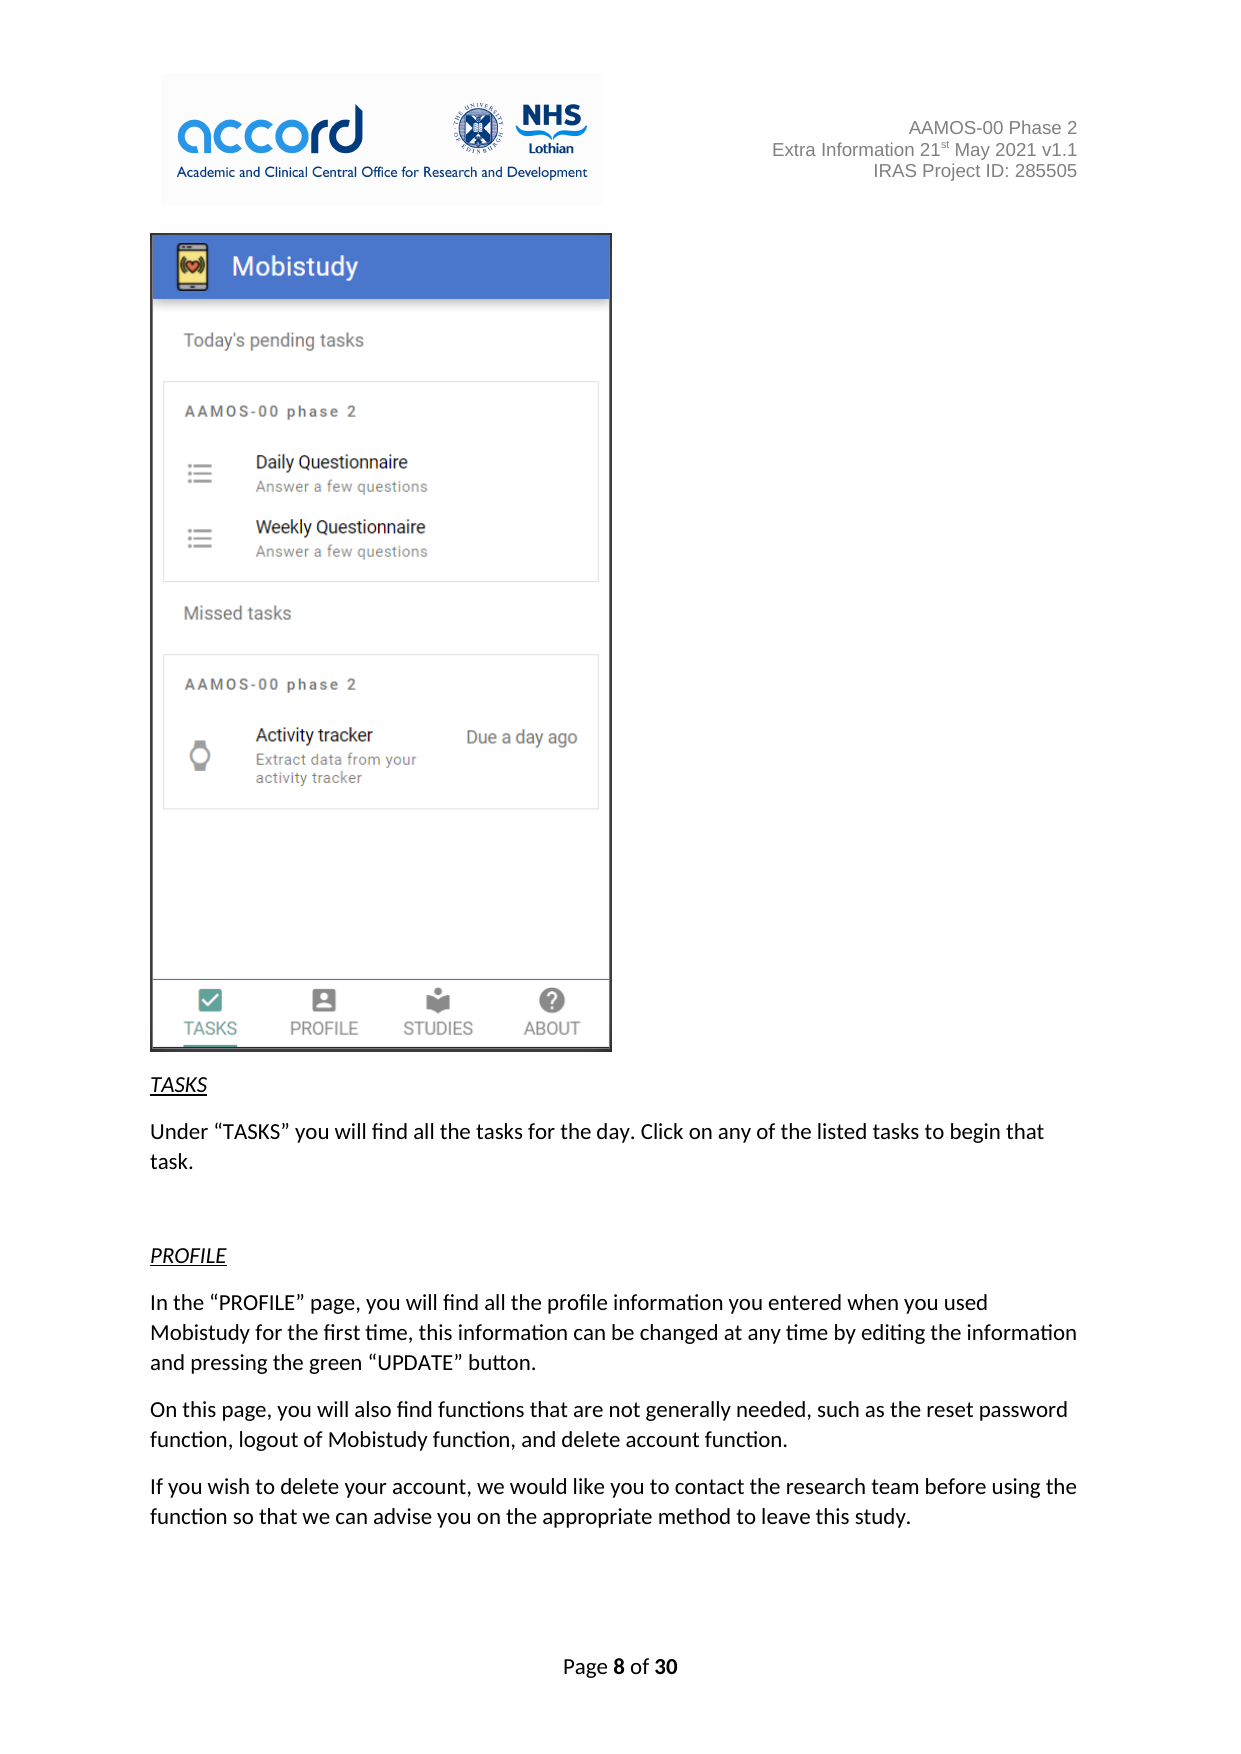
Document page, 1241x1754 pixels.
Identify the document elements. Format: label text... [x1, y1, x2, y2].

text On this page, you will also find functions that are not generally needed, such as the reset password function, logout of Mobistudy function, and delete account function. [150, 1395, 1090, 1453]
text PROFILE [150, 1241, 1090, 1269]
text TASKS [150, 1070, 1090, 1098]
text Under “TASKS” you will find all the tasks for the day. Click on any of the listed tasks to begin that task. [150, 1117, 1090, 1175]
picture [150, 233, 612, 1052]
text If you wish to delete your account, we would like you to contact the research team before using the function so that we can advise you on the appropriate method to leave this study. [150, 1472, 1090, 1530]
text In the “PROFILE” page, you will find all the profile information you entered when you used Mobistudy for the first time, this information can be changed at any time by editing the information and pressing the green “UPDATE” button. [150, 1288, 1090, 1376]
picture [161, 73, 602, 205]
